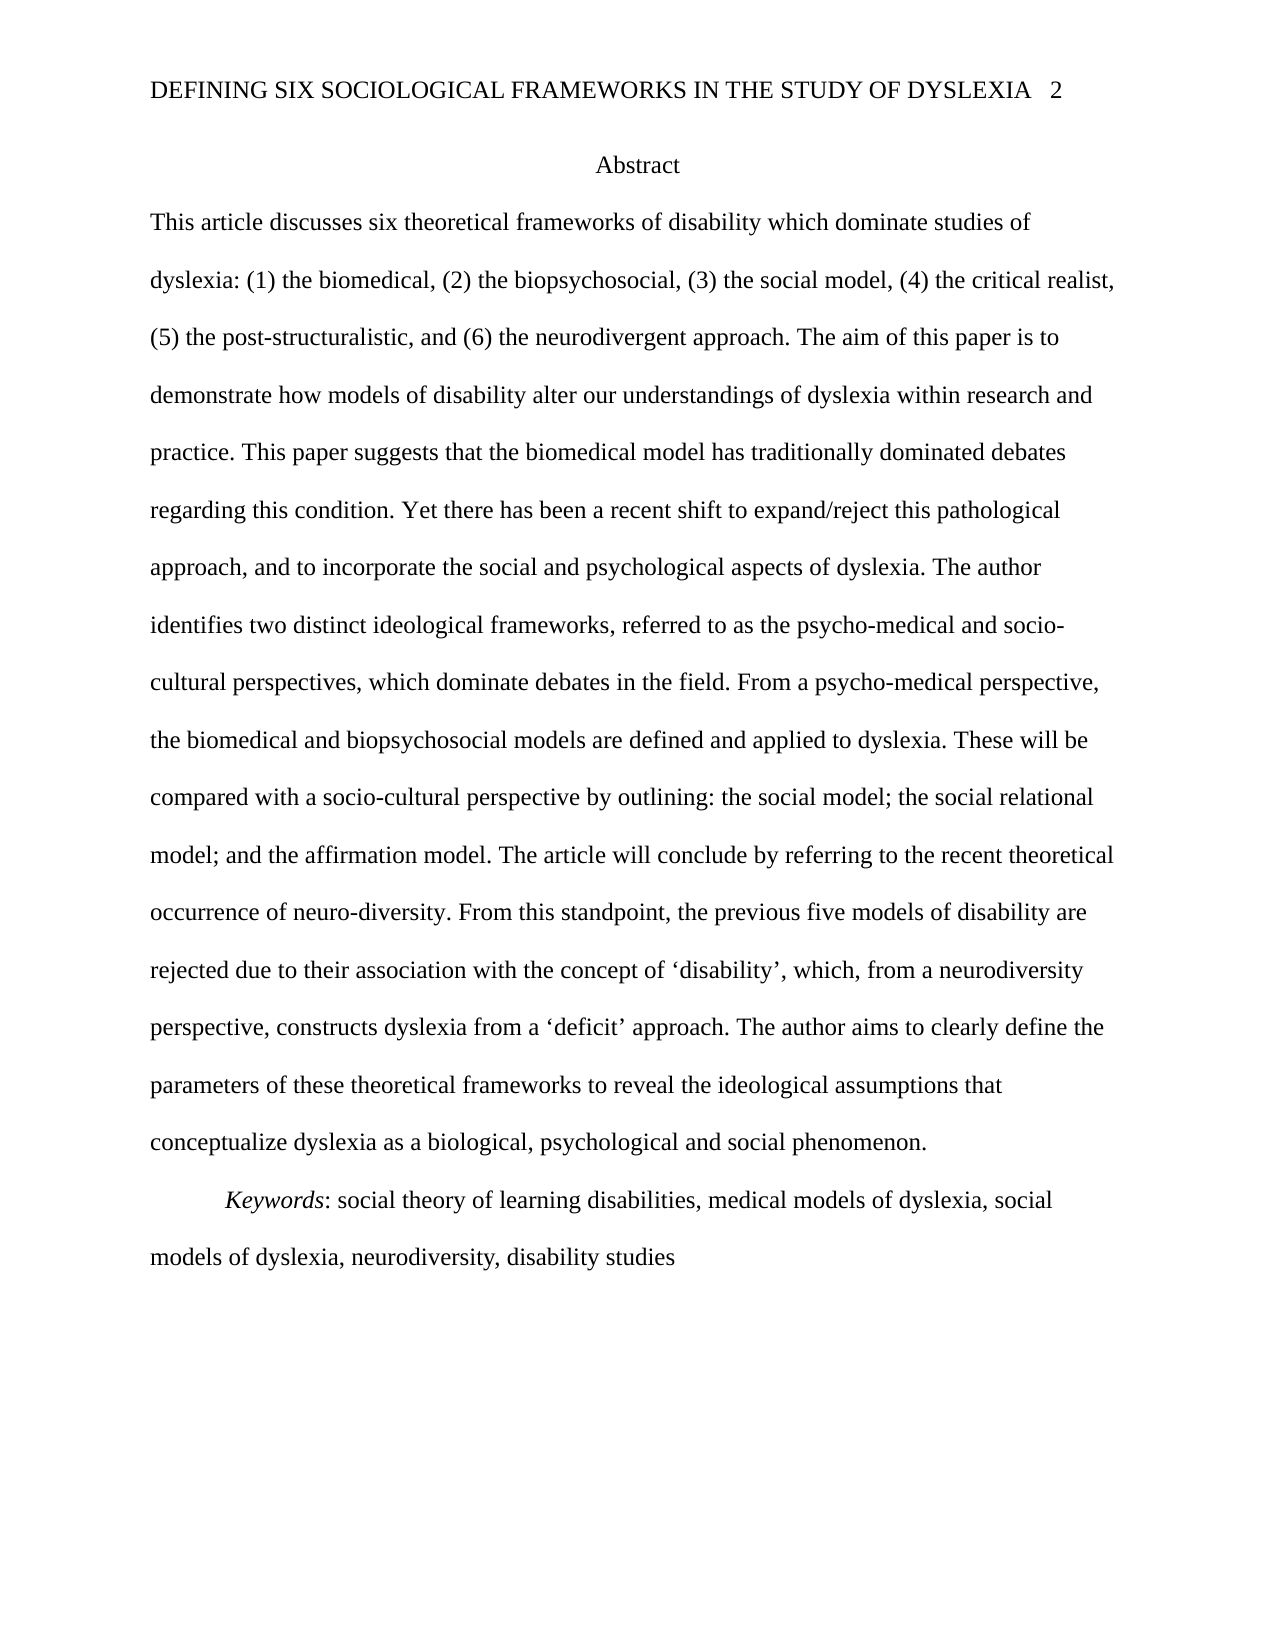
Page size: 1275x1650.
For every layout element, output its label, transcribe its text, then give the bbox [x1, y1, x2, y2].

text This article discusses six theoretical frameworks of disability which dominate studies of dyslexia: (1) the biomedical, (2) the biopsychosocial, (3) the social model, (4) the critical realist, (5) the post-structuralistic, and (6) the neurodivergent approach. The aim of this paper is to demonstrate how models of disability alter our understandings of dyslexia within research and practice. This paper suggests that the biomedical model has traditionally dominated debates regarding this condition. Yet there has been a recent shift to expand/reject this pathological approach, and to incorporate the social and psychological aspects of dyslexia. The author identifies two distinct ideological frameworks, referred to as the psycho-medical and socio-cultural perspectives, which dominate debates in the field. From a psycho-medical perspective, the biomedical and biopsychosocial models are defined and applied to dyslexia. These will be compared with a socio-cultural perspective by outlining: the social model; the social relational model; and the affirmation model. The article will conclude by referring to the recent theoretical occurrence of neuro-diversity. From this standpoint, the previous five models of disability are rejected due to their association with the concept of ‘disability’, which, from a neurodiversity perspective, constructs dyslexia from a ‘deficit’ approach. The author aims to clearly define the parameters of these theoretical frameworks to reveal the ideological assumptions that conceptualize dyslexia as a biological, psychological and social phenomenon. [150, 207, 1125, 1156]
text Keywords: social theory of learning disabilities, medical models of dyslexia, social models of dyslexia, neurodiversity, disability studies [150, 1185, 1125, 1271]
